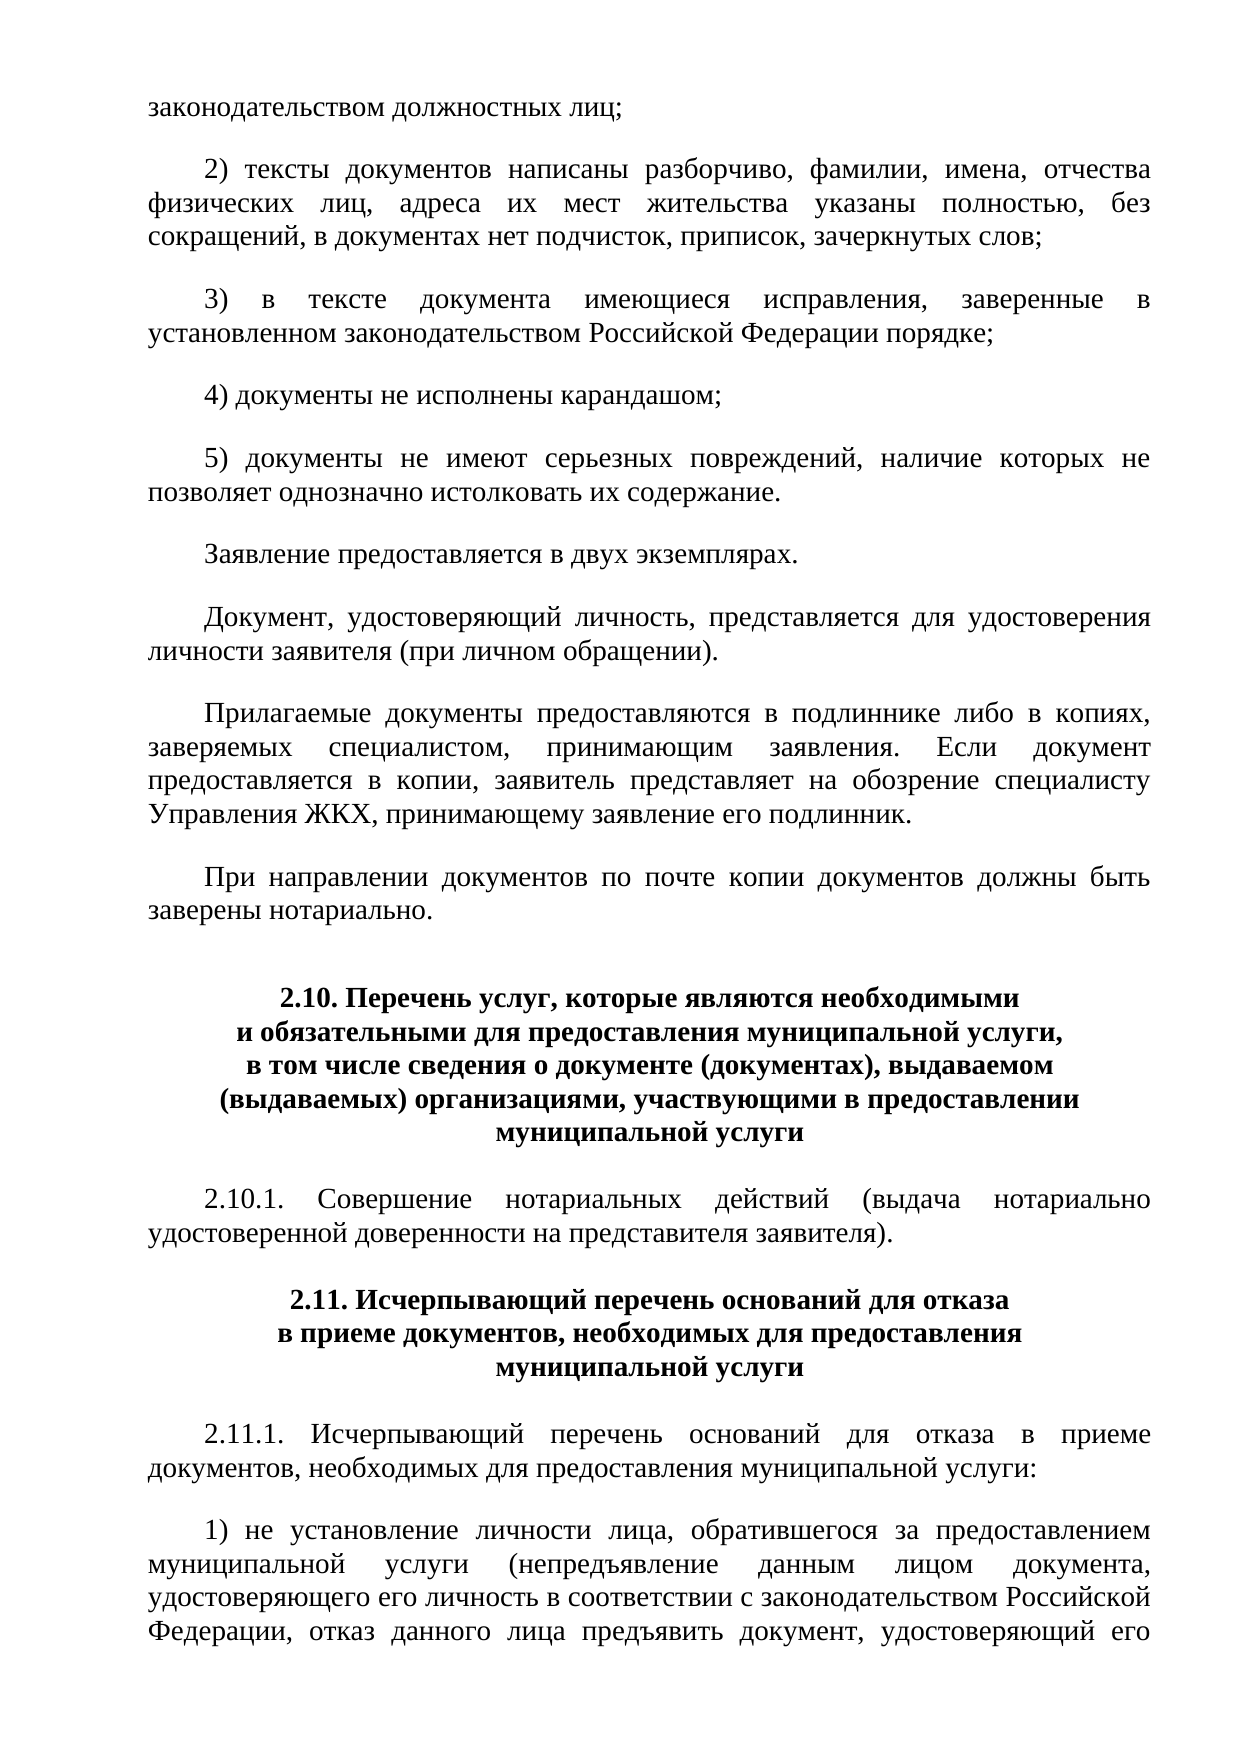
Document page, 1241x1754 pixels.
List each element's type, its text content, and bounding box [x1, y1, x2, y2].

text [148, 89, 1152, 122]
text 2) тексты документов написаны разборчиво, фамилии, имена, отчества физических лиц, адреса их мест жительства указаны полностью, без сокращений, в документах нет подчисток, приписок, зачеркнутых слов; [148, 151, 1152, 252]
text Заявление предоставляется в двух экземплярах. [148, 536, 1152, 570]
text в приеме документов, необходимых для предоставления [148, 1316, 1152, 1349]
text 2.10. Перечень услуг, которые являются необходимыми [148, 980, 1152, 1014]
text 2.10.1. Совершение нотариальных действий (выдача нотариально удостоверенной доверенности на представителя заявителя). [148, 1181, 1152, 1248]
text При направлении документов по почте копии документов должны быть заверены нотариально. [148, 859, 1152, 926]
text 2.11. Исчерпывающий перечень оснований для отказа [148, 1282, 1152, 1316]
text 4) документы не исполнены карандашом; [148, 377, 1152, 411]
text Документ, удостоверяющий личность, представляется для удостоверения личности заявителя (при личном обращении). [148, 599, 1152, 666]
text муниципальной услуги [148, 1114, 1152, 1148]
text 5) документы не имеют серьезных повреждений, наличие которых не позволяет однозначно истолковать их содержание. [148, 440, 1152, 507]
text (выдаваемых) организациями, участвующими в предоставлении [148, 1081, 1152, 1114]
text Прилагаемые документы предоставляются в подлиннике либо в копиях, заверяемых специалистом, принимающим заявления. Если документ предоставляется в копии, заявитель представляет на обозрение специалисту Управления ЖКХ, принимающему заявление его подлинник. [148, 695, 1152, 829]
text муниципальной услуги [148, 1349, 1152, 1383]
text 2.11.1. Исчерпывающий перечень оснований для отказа в приеме документов, необходимых для предоставления муниципальной услуги: [148, 1416, 1152, 1483]
text и обязательными для предоставления муниципальной услуги, [148, 1014, 1152, 1047]
text 3) в тексте документа имеющиеся исправления, заверенные в установленном законодательством Российской Федерации порядке; [148, 281, 1152, 348]
text в том числе сведения о документе (документах), выдаваемом [148, 1047, 1152, 1081]
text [148, 1512, 1152, 1647]
